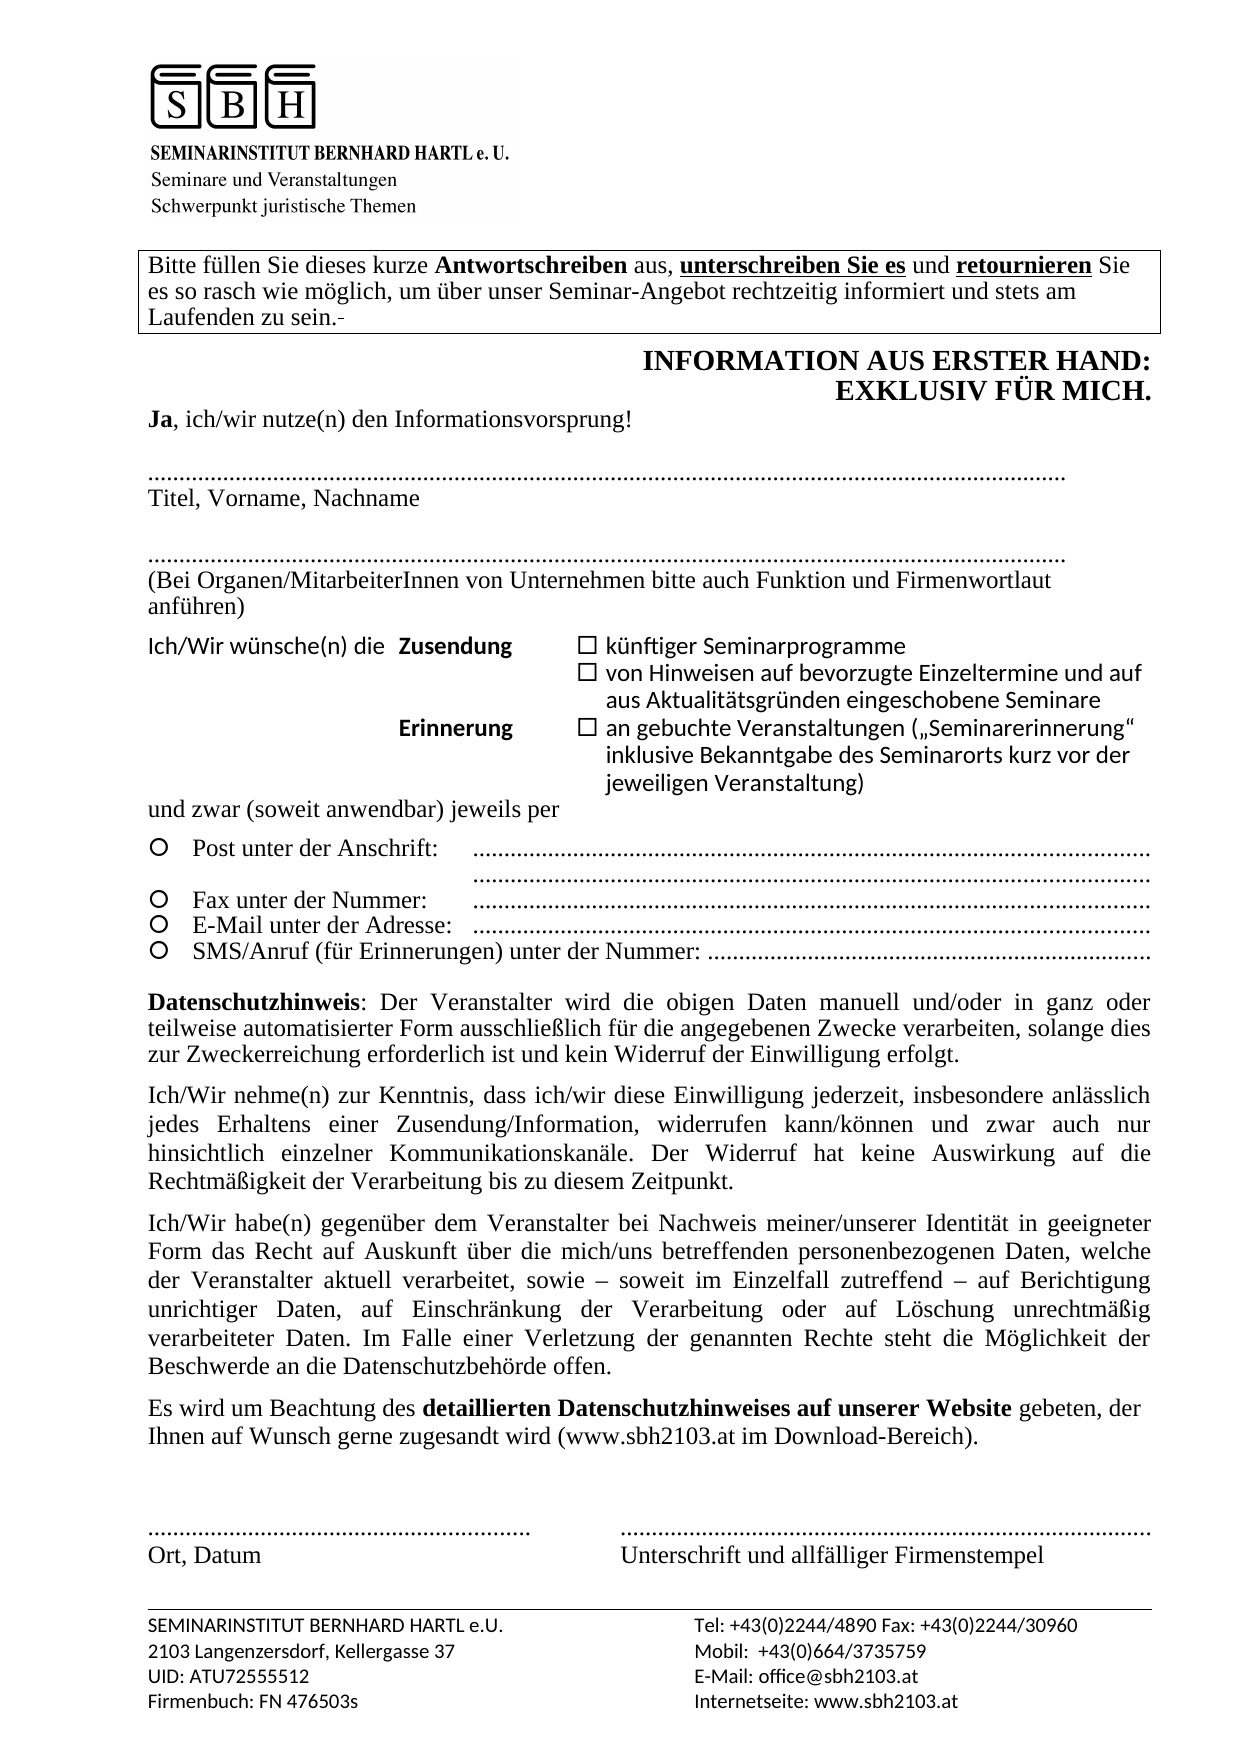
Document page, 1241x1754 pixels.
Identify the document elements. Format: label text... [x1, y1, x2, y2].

picture [147, 59, 515, 222]
list SMS/Anruf (für Erinnerungen) unter der Nummer: [148, 939, 1152, 965]
list E-Mail unter der Adresse: [148, 913, 1152, 939]
text von Hinweisen auf bevorzugte Einzeltermine und auf aus Aktualitätsgründen eingeschobene Seminare [148, 660, 1152, 715]
text Ich/Wir wünsche(n) die Zusendung künftiger Seminarprogramme [148, 633, 1152, 660]
text Information aus Erster Hand: Exklusiv für mich. [148, 347, 1152, 407]
text Erinnerung an gebuchte Veranstaltungen („Seminarerinnerung“ inklusive Bekanntgabe des Seminarorts kurz vor der jeweiligen Veranstaltung) [148, 715, 1152, 797]
text Ort, Datum Unterschrift und allfälliger Firmenstempel [148, 1541, 1152, 1569]
text Ich/Wir nehme(n) zur Kenntnis, dass ich/wir diese Einwilligung jederzeit, insbesondere anlässlich jedes Erhaltens einer Zusendung/Information, widerrufen kann/können und zwar auch nur hinsichtlich einzelner Kommunikationskanäle. Der Widerruf hat keine Auswirkung auf die Rechtmäßigkeit der Verarbeitung bis zu diesem Zeitpunkt. [148, 1080, 1152, 1195]
list Post unter der Anschrift: [148, 836, 1152, 887]
text und zwar (soweit anwendbar) jeweils per [148, 797, 1152, 823]
list Fax unter der Nummer: [148, 887, 1152, 913]
text Ich/Wir habe(n) gegenüber dem Veranstalter bei Nachweis meiner/unserer Identität in geeigneter Form das Recht auf Auskunft über die mich/uns betreffenden personenbezogenen Daten, welche der Veranstalter aktuell verarbeitet, sowie – soweit im Einzelfall zutreffend – auf Berichtigung unrichtiger Daten, auf Einschränkung der Verarbeitung oder auf Löschung unrechtmäßig verarbeiteter Daten. Im Falle einer Verletzung der genannten Rechte steht die Möglichkeit der Beschwerde an die Datenschutzbehörde offen. [148, 1208, 1152, 1380]
text Ja, ich/wir nutze(n) den Informationsvorsprung! [148, 407, 1152, 433]
text Bitte füllen Sie dieses kurze Antwortschreiben aus, unterschreiben Sie es und retournieren Sie es so rasch wie möglich, um über unser Seminar-Angebot rechtzeitig informiert und stets am Laufenden zu sein. [139, 251, 1160, 333]
text Titel, Vorname, Nachname [148, 486, 1152, 512]
text Es wird um Beachtung des detaillierten Datenschutzhinweises auf unserer Website gebeten, der Ihnen auf Wunsch gerne zugesandt wird (www.sbh2103.at im Download-Bereich). [148, 1393, 1181, 1450]
text Datenschutzhinweis: Der Veranstalter wird die obigen Daten manuell und/oder in ganz oder teilweise automatisierter Form ausschließlich für die angegebenen Zwecke verarbeiten, solange dies zur Zweckerreichung erforderlich ist und kein Widerruf der Einwilligung erfolgt. [148, 990, 1152, 1068]
text (Bei Organen/MitarbeiterInnen von Unternehmen bitte auch Funktion und Firmenwortlaut anführen) [148, 568, 1152, 620]
